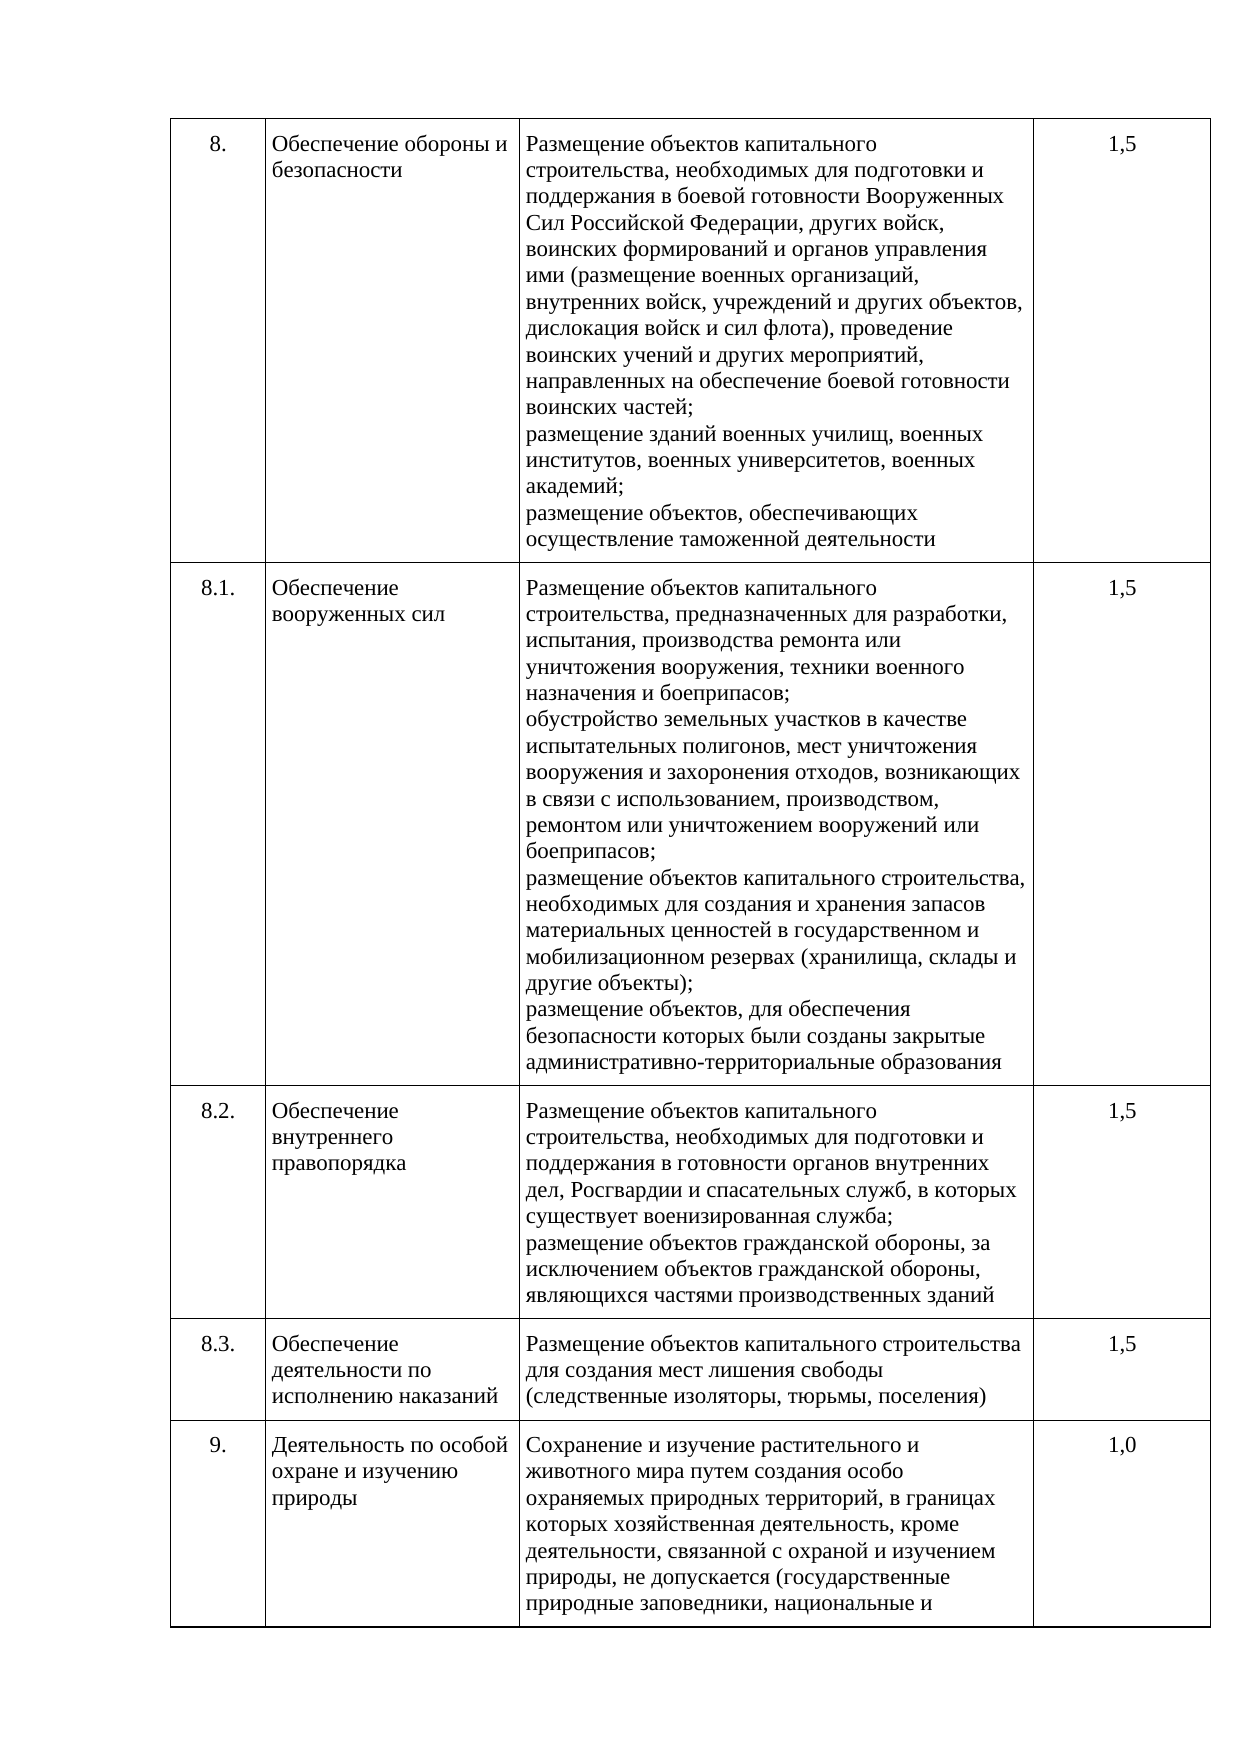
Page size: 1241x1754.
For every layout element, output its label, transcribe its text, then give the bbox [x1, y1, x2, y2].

table_cell 1,0 [1034, 1421, 1210, 1626]
table_cell Обеспечение вооруженных сил [266, 563, 519, 1085]
table_cell 8.2. [171, 1086, 265, 1318]
table_cell Размещение объектов капитального строительства, необходимых для подготовки и поддержания в боевой готовности Вооруженных Сил Российской Федерации, других войск, воинских формирований и органов управления ими (размещение военных организаций, внутренних войск, учреждений и других объектов, дислокация войск и сил флота), проведение воинских учений и других мероприятий, направленных на обеспечение боевой готовности воинских частей; размещение зданий военных училищ, военных институтов, военных университетов, военных академий; размещение объектов, обеспечивающих осуществление таможенной деятельности [520, 119, 1033, 562]
table_cell 8. [171, 119, 265, 562]
table_cell 1,5 [1034, 1086, 1210, 1318]
table_cell Обеспечение деятельности по исполнению наказаний [266, 1319, 519, 1419]
table_cell 1,5 [1034, 563, 1210, 1085]
table_cell Размещение объектов капитального строительства, предназначенных для разработки, испытания, производства ремонта или уничтожения вооружения, техники военного назначения и боеприпасов; обустройство земельных участков в качестве испытательных полигонов, мест уничтожения вооружения и захоронения отходов, возникающих в связи с использованием, производством, ремонтом или уничтожением вооружений или боеприпасов; размещение объектов капитального строительства, необходимых для создания и хранения запасов материальных ценностей в государственном и мобилизационном резервах (хранилища, склады и другие объекты); размещение объектов, для обеспечения безопасности которых были созданы закрытые административно-территориальные образования [520, 563, 1033, 1085]
table_cell 1,5 [1034, 1319, 1210, 1419]
table_cell Размещение объектов капитального строительства, необходимых для подготовки и поддержания в готовности органов внутренних дел, Росгвардии и спасательных служб, в которых существует военизированная служба; размещение объектов гражданской обороны, за исключением объектов гражданской обороны, являющихся частями производственных зданий [520, 1086, 1033, 1318]
table_cell Обеспечение обороны и безопасности [266, 119, 519, 562]
table_cell 8.3. [171, 1319, 265, 1419]
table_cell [266, 1421, 519, 1626]
table_cell 9. [171, 1421, 265, 1626]
table_cell Обеспечение внутреннего правопорядка [266, 1086, 519, 1318]
table_cell 1,5 [1034, 119, 1210, 562]
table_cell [520, 1421, 1033, 1626]
table_cell 8.1. [171, 563, 265, 1085]
table_cell Размещение объектов капитального строительства для создания мест лишения свободы (следственные изоляторы, тюрьмы, поселения) [520, 1319, 1033, 1419]
